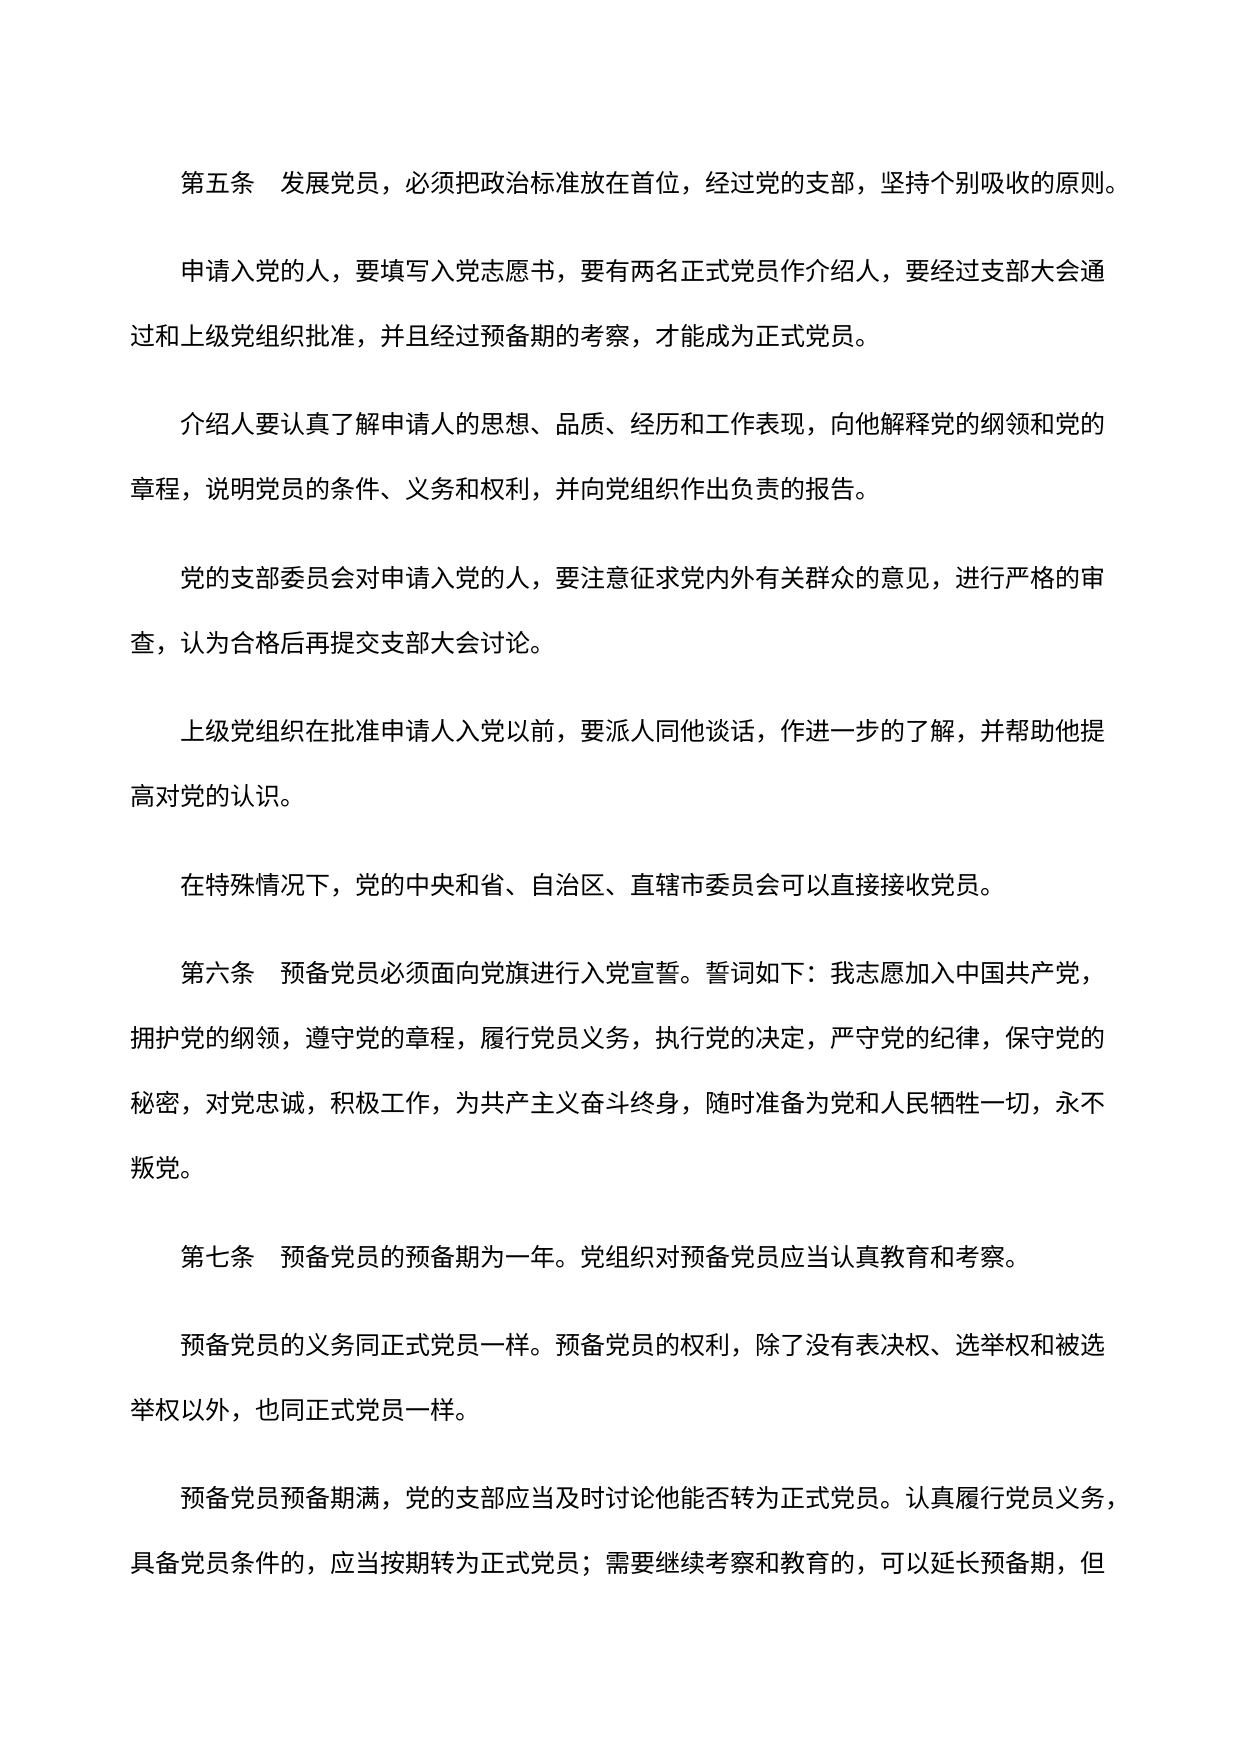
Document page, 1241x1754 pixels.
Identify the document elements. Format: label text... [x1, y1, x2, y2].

text 党的支部委员会对申请入党的人，要注意征求党内外有关群众的意见，进行严格的审查，认为合格后再提交支部大会讨论。 [130, 544, 1110, 674]
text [130, 1464, 1110, 1594]
text 上级党组织在批准申请人入党以前，要派人同他谈话，作进一步的了解，并帮助他提高对党的认识。 [130, 697, 1110, 827]
text 第七条 预备党员的预备期为一年。党组织对预备党员应当认真教育和考察。 [130, 1223, 1110, 1288]
text 申请入党的人，要填写入党志愿书，要有两名正式党员作介绍人，要经过支部大会通过和上级党组织批准，并且经过预备期的考察，才能成为正式党员。 [130, 237, 1110, 367]
text 预备党员的义务同正式党员一样。预备党员的权利，除了没有表决权、选举权和被选举权以外，也同正式党员一样。 [130, 1311, 1110, 1441]
text 在特殊情况下，党的中央和省、自治区、直辖市委员会可以直接接收党员。 [130, 851, 1110, 916]
text 第六条 预备党员必须面向党旗进行入党宣誓。誓词如下：我志愿加入中国共产党，拥护党的纲领，遵守党的章程，履行党员义务，执行党的决定，严守党的纪律，保守党的秘密，对党忠诚，积极工作，为共产主义奋斗终身，随时准备为党和人民牺牲一切，永不叛党。 [130, 939, 1110, 1199]
text 介绍人要认真了解申请人的思想、品质、经历和工作表现，向他解释党的纲领和党的章程，说明党员的条件、义务和权利，并向党组织作出负责的报告。 [130, 391, 1110, 521]
text 第五条 发展党员，必须把政治标准放在首位，经过党的支部，坚持个别吸收的原则。 [130, 149, 1110, 214]
